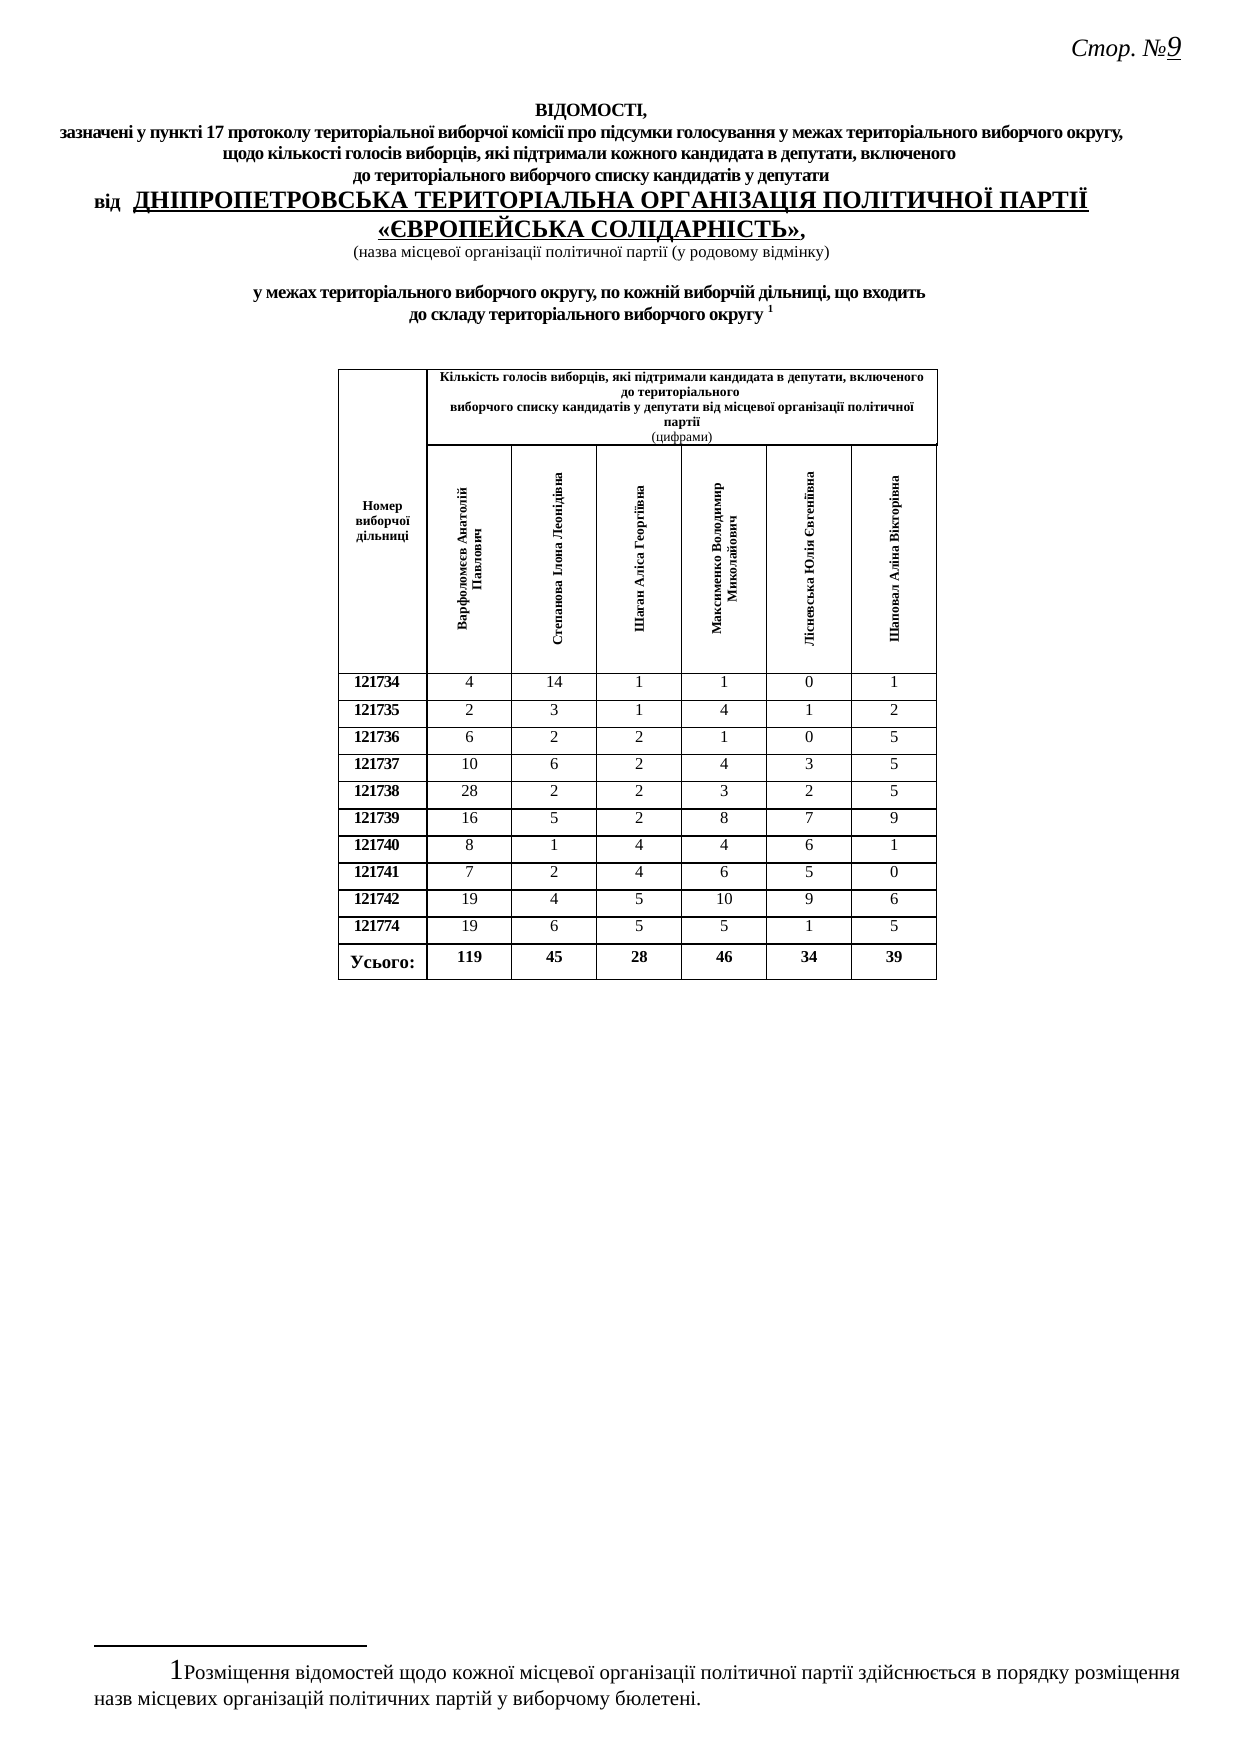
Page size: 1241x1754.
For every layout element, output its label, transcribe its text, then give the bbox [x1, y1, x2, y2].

table_cell 4 [682, 837, 766, 862]
table_cell 2 [597, 810, 681, 835]
table_cell 34 [767, 945, 851, 979]
table_cell 10 [428, 755, 511, 781]
table_cell 2 [767, 782, 851, 808]
table_cell 1 [597, 674, 681, 699]
table_cell 121739 [339, 810, 426, 835]
table_cell 10 [682, 891, 766, 916]
table_cell 121742 [339, 891, 426, 916]
table_cell 5 [597, 891, 681, 916]
table_cell 2 [512, 782, 596, 808]
table_cell 0 [852, 864, 936, 889]
table_cell 4 [682, 701, 766, 727]
table_cell 4 [597, 837, 681, 862]
table_cell Степанова Ілона Леонідівна [512, 446, 596, 672]
table_header ВІДОМОСТІ, зазначені у пункті 17 протоколу територіальної виборчої комісії про підсумки голосування у межах територіального виборчого округу, щодо кількості голосів виборців, які підтримали кожного кандидата в депутати, включеного до територіального виборчого списку кандидатів у депутати [38, 101, 1145, 185]
table_cell 9 [767, 891, 851, 916]
table_cell 3 [767, 755, 851, 781]
table_cell 1 [852, 674, 936, 699]
table_cell 1 [852, 837, 936, 862]
table_cell 0 [767, 674, 851, 699]
table_cell 46 [682, 945, 766, 979]
table_cell 5 [852, 755, 936, 781]
table_cell 1 [682, 728, 766, 754]
table_cell 6 [428, 728, 511, 754]
table_cell Максименко Володимир Миколайович [682, 446, 766, 672]
table_cell 14 [512, 674, 596, 699]
table_cell 16 [428, 810, 511, 835]
table_cell 1 [767, 701, 851, 727]
table_cell 4 [682, 755, 766, 781]
table_cell Усього: [339, 945, 426, 979]
table_cell Шаган Аліса Георгіївна [597, 446, 681, 672]
table_cell 5 [852, 782, 936, 808]
table_cell 4 [512, 891, 596, 916]
table_cell 121738 [339, 782, 426, 808]
table_cell 45 [512, 945, 596, 979]
table_cell 2 [512, 864, 596, 889]
table_cell (назва місцевої організації політичної партії (у родовому відмінку) [38, 243, 1145, 276]
table_cell Варфоломєєв Анатолій Павлович [428, 446, 511, 672]
table_cell 5 [767, 864, 851, 889]
table_cell 19 [428, 891, 511, 916]
table_cell 121736 [339, 728, 426, 754]
table_cell 121737 [339, 755, 426, 781]
table_cell 5 [512, 810, 596, 835]
table_cell 2 [597, 782, 681, 808]
table_cell 7 [428, 864, 511, 889]
table_cell 121740 [339, 837, 426, 862]
table_cell 6 [512, 918, 596, 943]
table_cell 4 [597, 864, 681, 889]
table_cell 119 [428, 945, 511, 979]
table_cell 6 [767, 837, 851, 862]
table_cell 1 [767, 918, 851, 943]
table_cell 39 [852, 945, 936, 979]
table_header Кількість голосів виборців, які підтримали кандидата в депутати, включеного до територіального виборчого списку кандидатів у депутати від місцевої організації політичної партії (цифрами) [428, 370, 937, 444]
table_cell у межах територіального виборчого округу, по кожній виборчій дільниці, що входить до складу територіального виборчого округу [38, 276, 1145, 329]
table_cell 2 [428, 701, 511, 727]
table_cell 121734 [339, 674, 426, 699]
table_cell 6 [682, 864, 766, 889]
table_cell Лісневська Юлія Євгеніївна [767, 446, 851, 672]
table_cell 1 [597, 701, 681, 727]
table_cell 121774 [339, 918, 426, 943]
table_cell 0 [767, 728, 851, 754]
table_cell 8 [428, 837, 511, 862]
table_cell 9 [852, 810, 936, 835]
table_cell 7 [767, 810, 851, 835]
table_cell 5 [852, 728, 936, 754]
table_cell 4 [428, 674, 511, 699]
table_cell Шаповал Аліна Вікторівна [852, 446, 936, 672]
table_cell 5 [597, 918, 681, 943]
table_cell 2 [512, 728, 596, 754]
table_cell 5 [852, 918, 936, 943]
table_cell 6 [512, 755, 596, 781]
table_cell 1 [682, 674, 766, 699]
table_cell 121735 [339, 701, 426, 727]
table_cell 1 [512, 837, 596, 862]
table_header Номер виборчої дільниці [339, 370, 426, 672]
table_cell 2 [597, 728, 681, 754]
table_cell 6 [852, 891, 936, 916]
table_cell 2 [852, 701, 936, 727]
table_cell 3 [512, 701, 596, 727]
table_cell 28 [428, 782, 511, 808]
table_cell 121741 [339, 864, 426, 889]
table_cell 5 [682, 918, 766, 943]
table_cell 8 [682, 810, 766, 835]
table_cell 2 [597, 755, 681, 781]
table_cell 19 [428, 918, 511, 943]
table_cell від ДНІПРОПЕТРОВСЬКА ТЕРИТОРІАЛЬНА ОРГАНІЗАЦІЯ ПОЛІТИЧНОЇ ПАРТІЇ «ЄВРОПЕЙСЬКА СОЛІДАРНІСТЬ», [38, 185, 1145, 243]
table_cell 28 [597, 945, 681, 979]
table_cell 3 [682, 782, 766, 808]
